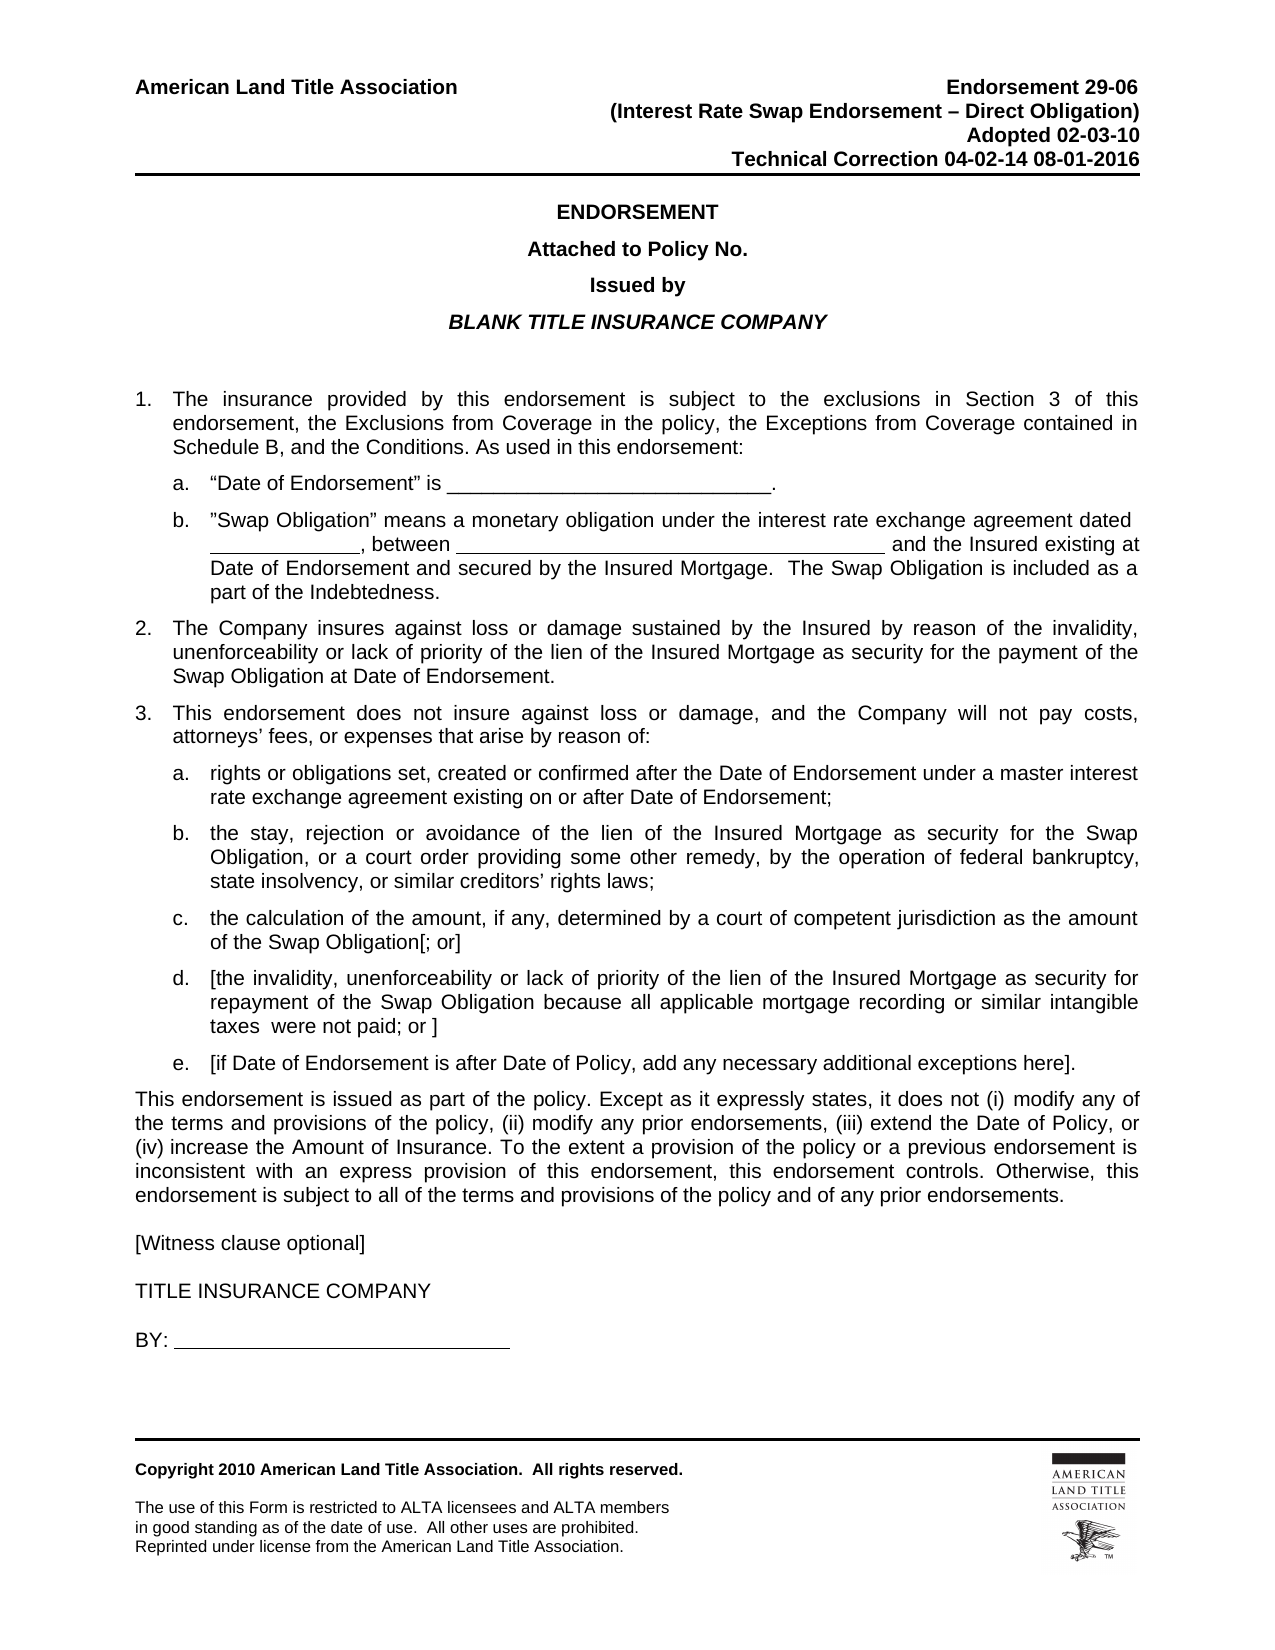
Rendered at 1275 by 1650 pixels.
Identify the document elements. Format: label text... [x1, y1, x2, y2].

list [the invalidity, unenforceability or lack of priority of the lien of the Insured Mortgage as security for repayment of the Swap Obligation because all applicable mortgage recording or similar intangible taxes were not paid; or ] [172, 966, 1140, 1038]
text This endorsement is issued as part of the policy. Except as it expressly states, it does not (i) modify any of the terms and provisions of the policy, (ii) modify any prior endorsements, (iii) extend the Date of Policy, or (iv) increase the Amount of Insurance. To the extent a provision of the policy or a previous endorsement is inconsistent with an express provision of this endorsement, this endorsement controls. Otherwise, this endorsement is subject to all of the terms and provisions of the policy and of any prior endorsements. [135, 1087, 1140, 1207]
list [if Date of Endorsement is after Date of Policy, add any necessary additional exceptions here]. [172, 1050, 1140, 1074]
text TITLE INSURANCE COMPANY [135, 1278, 1140, 1302]
text Issued by [135, 273, 1140, 297]
list the stay, rejection or avoidance of the lien of the Insured Mortgage as security for the Swap Obligation, or a court order providing some other remedy, by the operation of federal bankruptcy, state insolvency, or similar creditors’ rights laws; [172, 821, 1140, 893]
list “Date of Endorsement” is ____________________________. [172, 471, 1140, 495]
text ENDORSEMENT [135, 200, 1140, 224]
list the calculation of the amount, if any, determined by a court of competent jurisdiction as the amount of the Swap Obligation[; or] [172, 906, 1140, 953]
list This endorsement does not insure against loss or damage, and the Company will not pay costs, attorneys’ fees, or expenses that arise by reason of: [135, 700, 1140, 748]
list ”Swap Obligation” means a monetary obligation under the interest rate exchange agreement dated , between and the Insured existing at Date of Endorsement and secured by the Insured Mortgage. The Swap Obligation is included as a part of the Indebtedness. [172, 508, 1140, 603]
list The Company insures against loss or damage sustained by the Insured by reason of the invalidity, unenforceability or lack of priority of the lien of the Insured Mortgage as security for the payment of the Swap Obligation at Date of Endorsement. [135, 616, 1140, 688]
list The insurance provided by this endorsement is subject to the exclusions in Section 3 of this endorsement, the Exclusions from Coverage in the policy, the Exceptions from Coverage contained in Schedule B, and the Conditions. As used in this endorsement: [135, 387, 1140, 459]
text [Witness clause optional] [135, 1231, 1140, 1254]
text BLANK TITLE INSURANCE COMPANY [135, 309, 1140, 334]
list rights or obligations set, created or confirmed after the Date of Endorsement under a master interest rate exchange agreement existing on or after Date of Endorsement; [172, 761, 1140, 809]
text BY: [135, 1327, 1140, 1351]
picture [1041, 1441, 1137, 1575]
text Attached to Policy No. [135, 236, 1140, 260]
